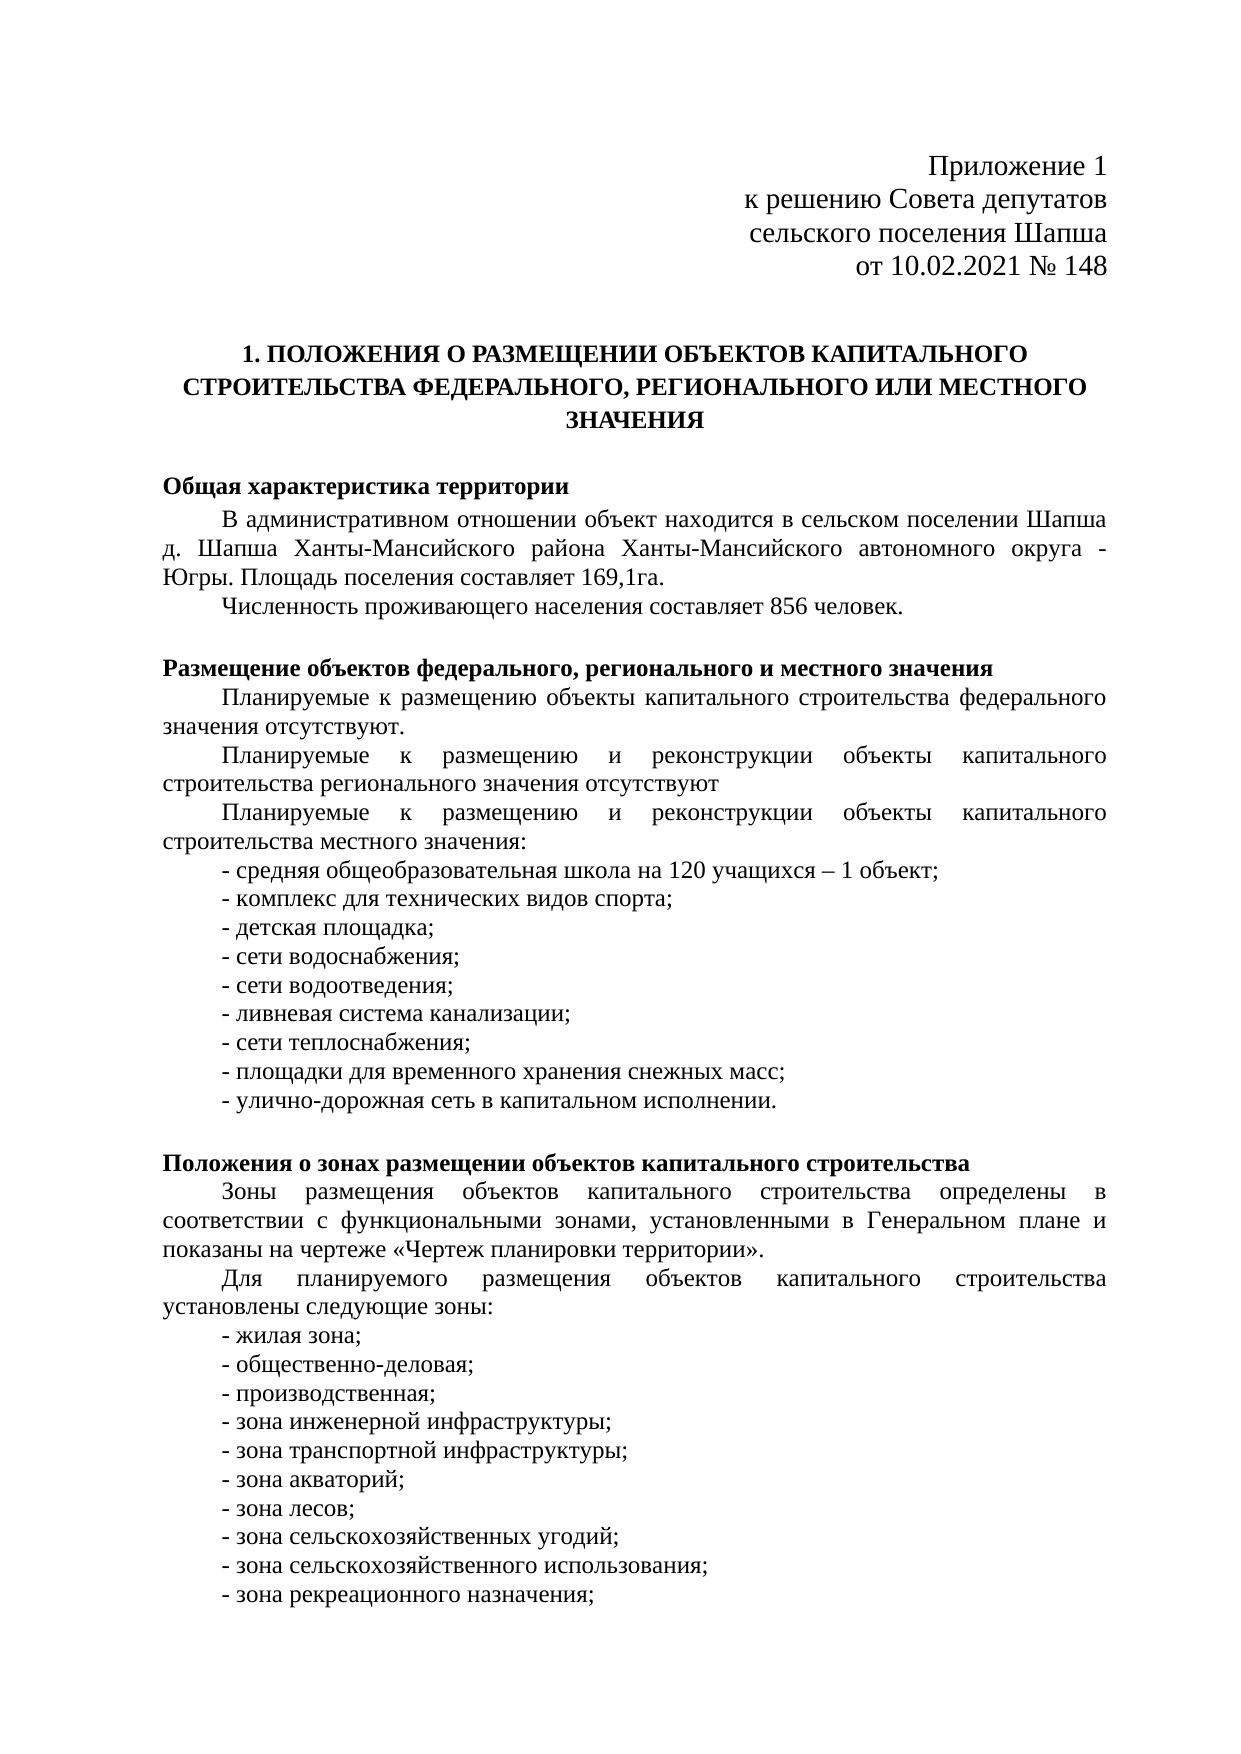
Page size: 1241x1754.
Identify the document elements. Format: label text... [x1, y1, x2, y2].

text - улично-дорожная сеть в капитальном исполнении. [162, 1085, 1107, 1113]
text - жилая зона; [162, 1320, 1107, 1349]
text - зона сельскохозяйственного использования; [162, 1550, 1107, 1579]
text - зона транспортной инфраструктуры; [162, 1435, 1107, 1464]
text - зона акваторий; [162, 1464, 1107, 1493]
text Приложение 1 [635, 148, 1107, 181]
text - средняя общеобразовательная школа на 120 учащихся – 1 объект; [162, 855, 1107, 883]
text - зона сельскохозяйственных угодий; [162, 1521, 1107, 1550]
text Планируемые к размещению и реконструкции объекты капитального строительства местного значения: [162, 797, 1107, 855]
text - комплекс для технических видов спорта; [162, 883, 1107, 912]
subtitle Размещение объектов федерального, регионального и местного значения [162, 653, 1107, 682]
text Планируемые к размещению объекты капитального строительства федерального значения отсутствуют. [162, 682, 1107, 740]
text Численность проживающего населения составляет 856 человек. [162, 591, 1107, 619]
subtitle Общая характеристика территории [162, 471, 1107, 500]
text - детская площадка; [162, 912, 1107, 941]
text - общественно-деловая; [162, 1349, 1107, 1378]
text - ливневая система канализации; [162, 998, 1107, 1027]
subtitle 1. Положения о размещении объектов капитального строительства федерального, регионального или местного значения [162, 339, 1107, 434]
text - зона рекреационного назначения; [162, 1579, 1107, 1608]
text к решению Совета депутатов [635, 181, 1107, 215]
text сельского поселения Шапша [635, 215, 1107, 248]
text - сети водоотведения; [162, 970, 1107, 998]
subtitle Положения о зонах размещении объектов капитального строительства [162, 1148, 1107, 1176]
text от 10.02.2021 № 148 [635, 248, 1107, 282]
text - сети теплоснабжения; [162, 1027, 1107, 1056]
text - зона лесов; [162, 1493, 1107, 1521]
text Зоны размещения объектов капитального строительства определены в соответствии с функциональными зонами, установленными в Генеральном плане и показаны на чертеже «Чертеж планировки территории». [162, 1176, 1107, 1263]
text В административном отношении объект находится в сельском поселении Шапша д. Шапша Ханты-Мансийского района Ханты-Мансийского автономного округа - Югры. Площадь поселения составляет 169,1га. [162, 504, 1107, 591]
text - площадки для временного хранения снежных масс; [162, 1056, 1107, 1085]
text Планируемые к размещению и реконструкции объекты капитального строительства регионального значения отсутствуют [162, 740, 1107, 797]
text - зона инженерной инфраструктуры; [162, 1406, 1107, 1435]
text - сети водоснабжения; [162, 941, 1107, 970]
text - производственная; [162, 1378, 1107, 1406]
text Для планируемого размещения объектов капитального строительства установлены следующие зоны: [162, 1263, 1107, 1320]
